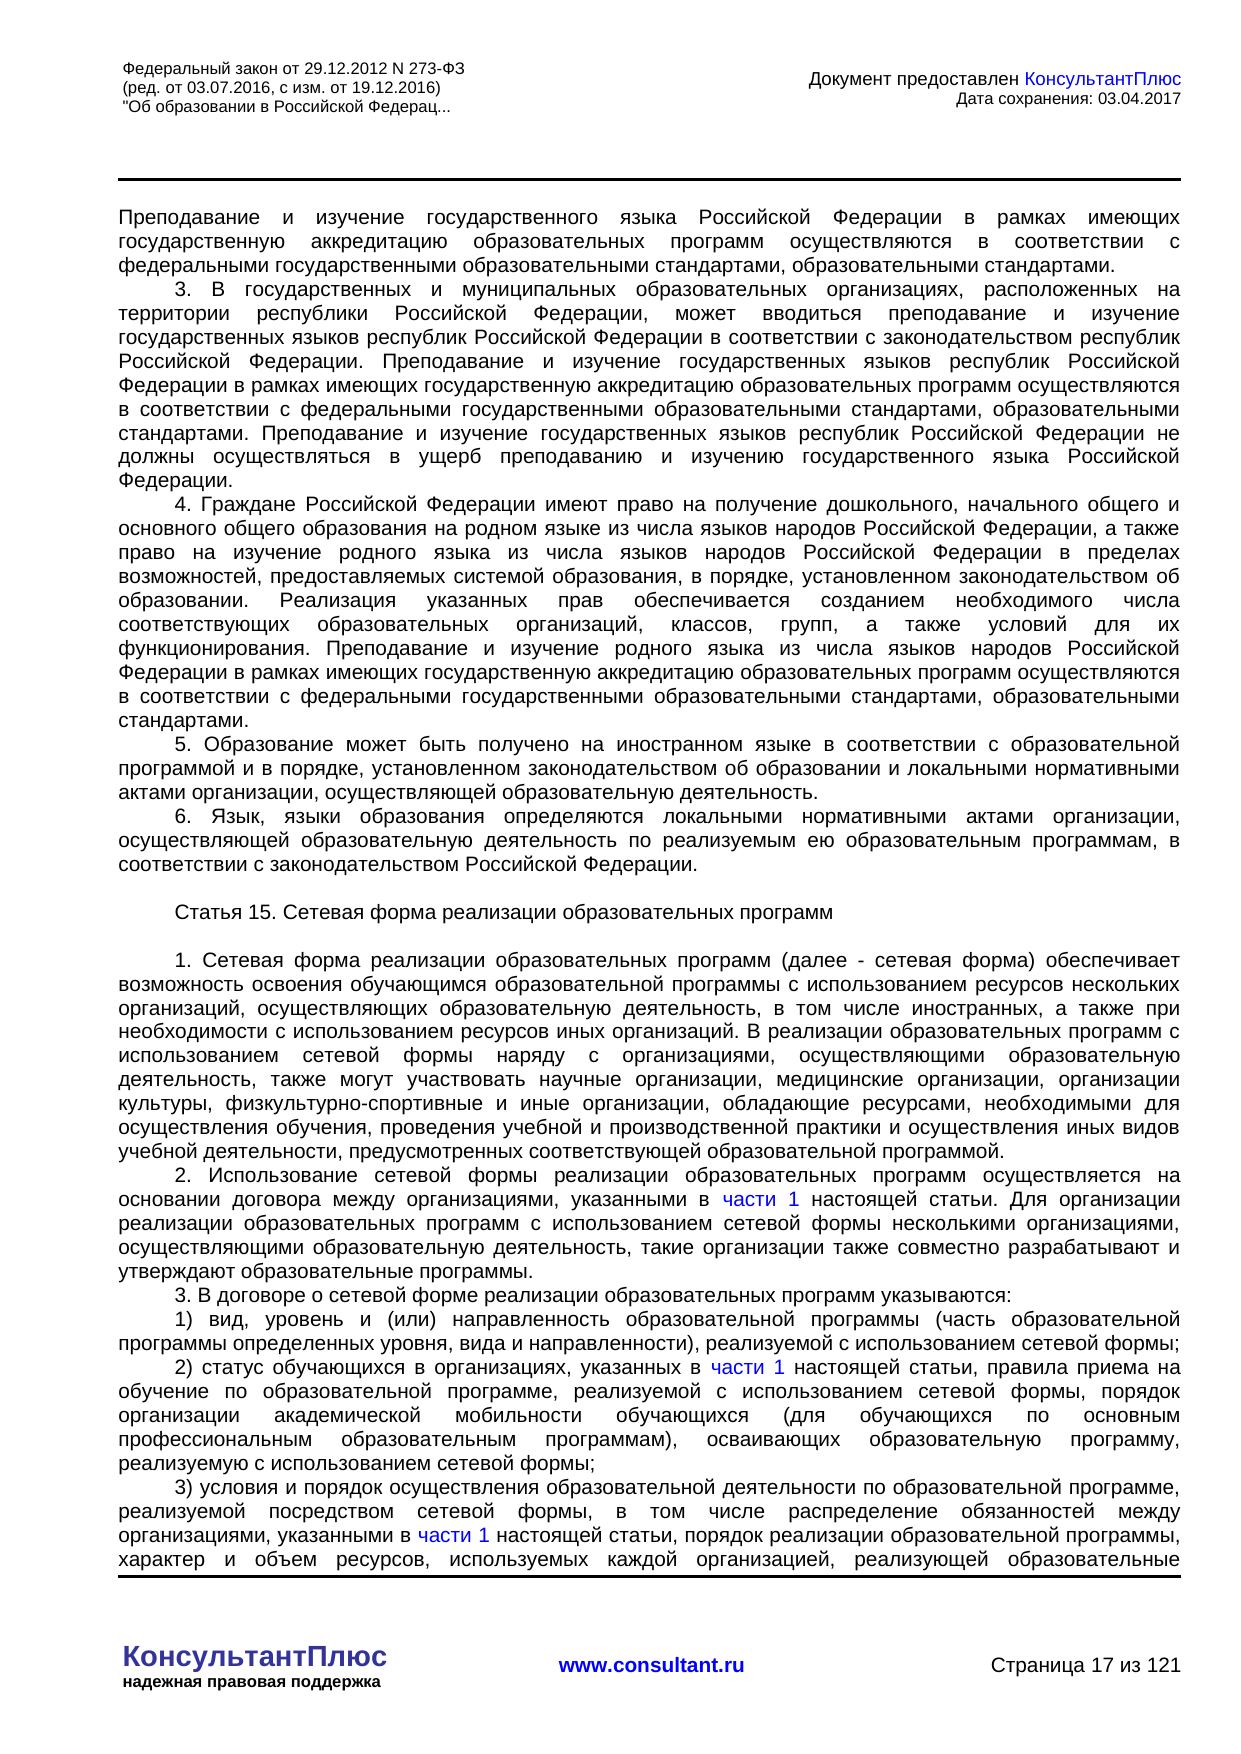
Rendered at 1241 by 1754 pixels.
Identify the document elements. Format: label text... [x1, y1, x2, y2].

text 5. Образование может быть получено на иностранном языке в соответствии с образовательной программой и в порядке, установленном законодательством об образовании и локальными нормативными актами организации, осуществляющей образовательную деятельность. [118, 732, 1181, 804]
text 2. Использование сетевой формы реализации образовательных программ осуществляется на основании договора между организациями, указанными в части 1 настоящей статьи. Для организации реализации образовательных программ с использованием сетевой формы несколькими организациями, осуществляющими образовательную деятельность, такие организации также совместно разрабатывают и утверждают образовательные программы. [118, 1163, 1181, 1283]
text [118, 1474, 1181, 1570]
text 3. В государственных и муниципальных образовательных организациях, расположенных на территории республики Российской Федерации, может вводиться преподавание и изучение государственных языков республик Российской Федерации в соответствии с законодательством республик Российской Федерации. Преподавание и изучение государственных языков республик Российской Федерации в рамках имеющих государственную аккредитацию образовательных программ осуществляются в соответствии с федеральными государственными образовательными стандартами, образовательными стандартами. Преподавание и изучение государственных языков республик Российской Федерации не должны осуществляться в ущерб преподаванию и изучению государственного языка Российской Федерации. [118, 277, 1181, 492]
text 1) вид, уровень и (или) направленность образовательной программы (часть образовательной программы определенных уровня, вида и направленности), реализуемой с использованием сетевой формы; [118, 1307, 1181, 1355]
text 6. Язык, языки образования определяются локальными нормативными актами организации, осуществляющей образовательную деятельность по реализуемым ею образовательным программам, в соответствии с законодательством Российской Федерации. [118, 804, 1181, 876]
text 4. Граждане Российской Федерации имеют право на получение дошкольного, начального общего и основного общего образования на родном языке из числа языков народов Российской Федерации, а также право на изучение родного языка из числа языков народов Российской Федерации в пределах возможностей, предоставляемых системой образования, в порядке, установленном законодательством об образовании. Реализация указанных прав обеспечивается созданием необходимого числа соответствующих образовательных организаций, классов, групп, а также условий для их функционирования. Преподавание и изучение родного языка из числа языков народов Российской Федерации в рамках имеющих государственную аккредитацию образовательных программ осуществляются в соответствии с федеральными государственными образовательными стандартами, образовательными стандартами. [118, 492, 1181, 732]
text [118, 205, 1181, 277]
text 2) статус обучающихся в организациях, указанных в части 1 настоящей статьи, правила приема на обучение по образовательной программе, реализуемой с использованием сетевой формы, порядок организации академической мобильности обучающихся (для обучающихся по основным профессиональным образовательным программам), осваивающих образовательную программу, реализуемую с использованием сетевой формы; [118, 1355, 1181, 1474]
text Статья 15. Сетевая форма реализации образовательных программ [118, 899, 1181, 923]
text 1. Сетевая форма реализации образовательных программ (далее - сетевая форма) обеспечивает возможность освоения обучающимся образовательной программы с использованием ресурсов нескольких организаций, осуществляющих образовательную деятельность, в том числе иностранных, а также при необходимости с использованием ресурсов иных организаций. В реализации образовательных программ с использованием сетевой формы наряду с организациями, осуществляющими образовательную деятельность, также могут участвовать научные организации, медицинские организации, организации культуры, физкультурно-спортивные и иные организации, обладающие ресурсами, необходимыми для осуществления обучения, проведения учебной и производственной практики и осуществления иных видов учебной деятельности, предусмотренных соответствующей образовательной программой. [118, 947, 1181, 1163]
text 3. В договоре о сетевой форме реализации образовательных программ указываются: [118, 1283, 1181, 1307]
